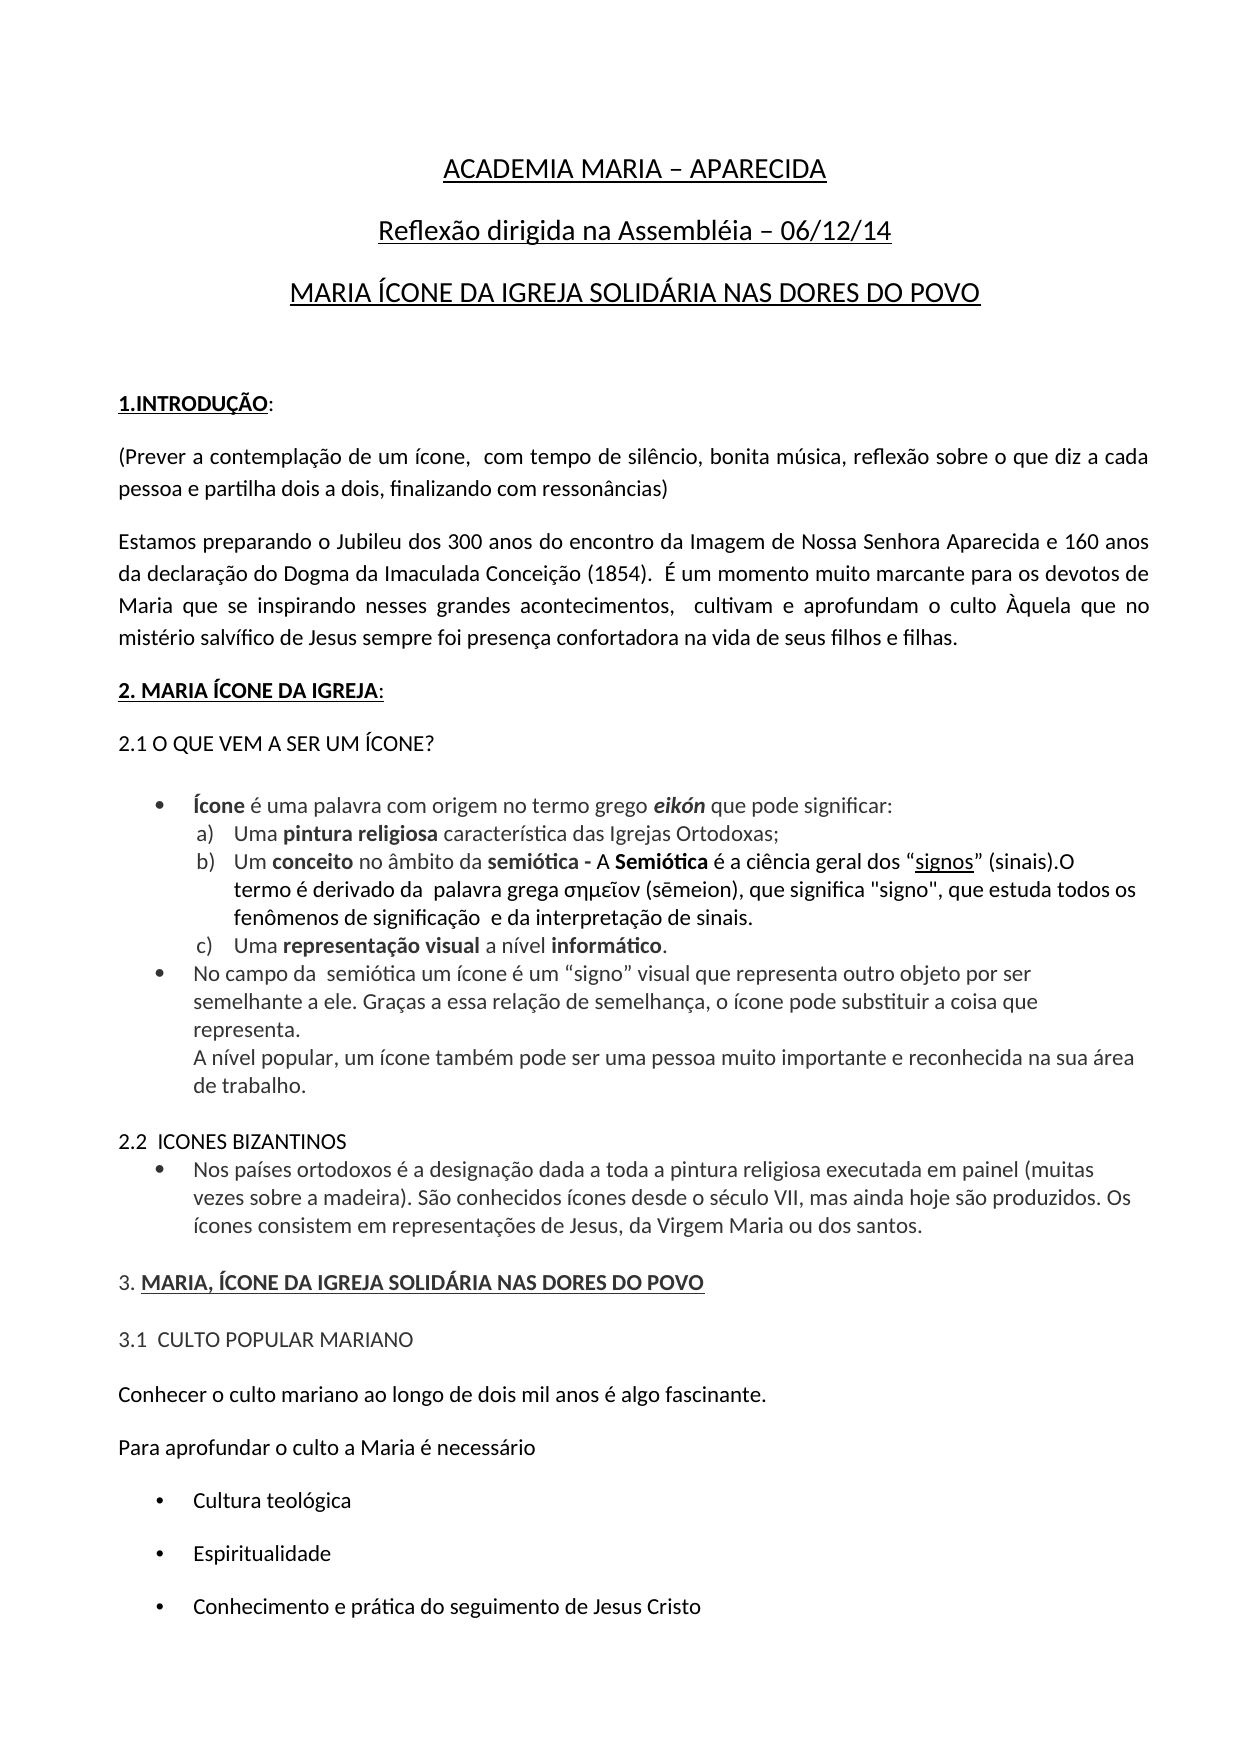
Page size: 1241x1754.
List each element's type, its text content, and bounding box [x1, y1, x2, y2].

list Uma representação visual a nível informático. [196, 931, 1146, 959]
list A nível popular, um ícone também pode ser uma pessoa muito importante e reconhecida na sua área de trabalho. [193, 1043, 1146, 1099]
text 1.INTRODUÇÃO: [118, 389, 1152, 417]
list No campo da semiótica um ícone é um “signo” visual que representa outro objeto por ser semelhante a ele. Graças a essa relação de semelhança, o ícone pode substituir a coisa que representa. [156, 959, 1146, 1043]
text ACADEMIA MARIA – APARECIDA [118, 150, 1152, 186]
text MARIA ÍCONE DA IGREJA SOLIDÁRIA NAS DORES DO POVO [118, 274, 1152, 309]
list 2.2 ICONES BIZANTINOS [118, 1127, 1146, 1155]
text 2.1 O QUE VEM A SER UM ÍCONE? [118, 729, 1152, 758]
text Para aprofundar o culto a Maria é necessário [118, 1433, 1152, 1461]
text (Prever a contemplação de um ícone, com tempo de silêncio, bonita música, reflexão sobre o que diz a cada pessoa e partilha dois a dois, finalizando com ressonâncias) [118, 442, 1152, 502]
list Espiritualidade [156, 1539, 1152, 1567]
list Uma pintura religiosa característica das Igrejas Ortodoxas; [196, 819, 1146, 847]
text Reflexão dirigida na Assembléia – 06/12/14 [118, 212, 1152, 248]
list Um conceito no âmbito da semiótica - A Semiótica é a ciência geral dos “signos” (sinais).O termo é derivado da palavra grega σημεῖον (sēmeion), que significa "signo", que estuda todos os fenômenos de significação e da interpretação de sinais. [196, 847, 1146, 931]
text 3. MARIA, ÍCONE DA IGREJA SOLIDÁRIA NAS DORES DO POVO [118, 1268, 1146, 1296]
text Conhecer o culto mariano ao longo de dois mil anos é algo fascinante. [118, 1380, 1152, 1408]
text 3.1 CULTO POPULAR MARIANO [118, 1326, 1146, 1354]
list Nos países ortodoxos é a designação dada a toda a pintura religiosa executada em painel (muitas vezes sobre a madeira). São conhecidos ícones desde o século VII, mas ainda hoje são produzidos. Os ícones consistem em representações de Jesus, da Virgem Maria ou dos santos. [156, 1155, 1146, 1239]
list Cultura teológica [156, 1486, 1152, 1514]
text 2. MARIA ÍCONE DA IGREJA: [118, 677, 1152, 704]
list Ícone é uma palavra com origem no termo grego eikón que pode significar: [156, 791, 1146, 819]
text Estamos preparando o Jubileu dos 300 anos do encontro da Imagem de Nossa Senhora Aparecida e 160 anos da declaração do Dogma da Imaculada Conceição (1854). É um momento muito marcante para os devotos de Maria que se inspirando nesses grandes acontecimentos, cultivam e aprofundam o culto Àquela que no mistério salvífico de Jesus sempre foi presença confortadora na vida de seus filhos e filhas. [118, 527, 1152, 652]
list Conhecimento e prática do seguimento de Jesus Cristo [156, 1592, 1152, 1620]
